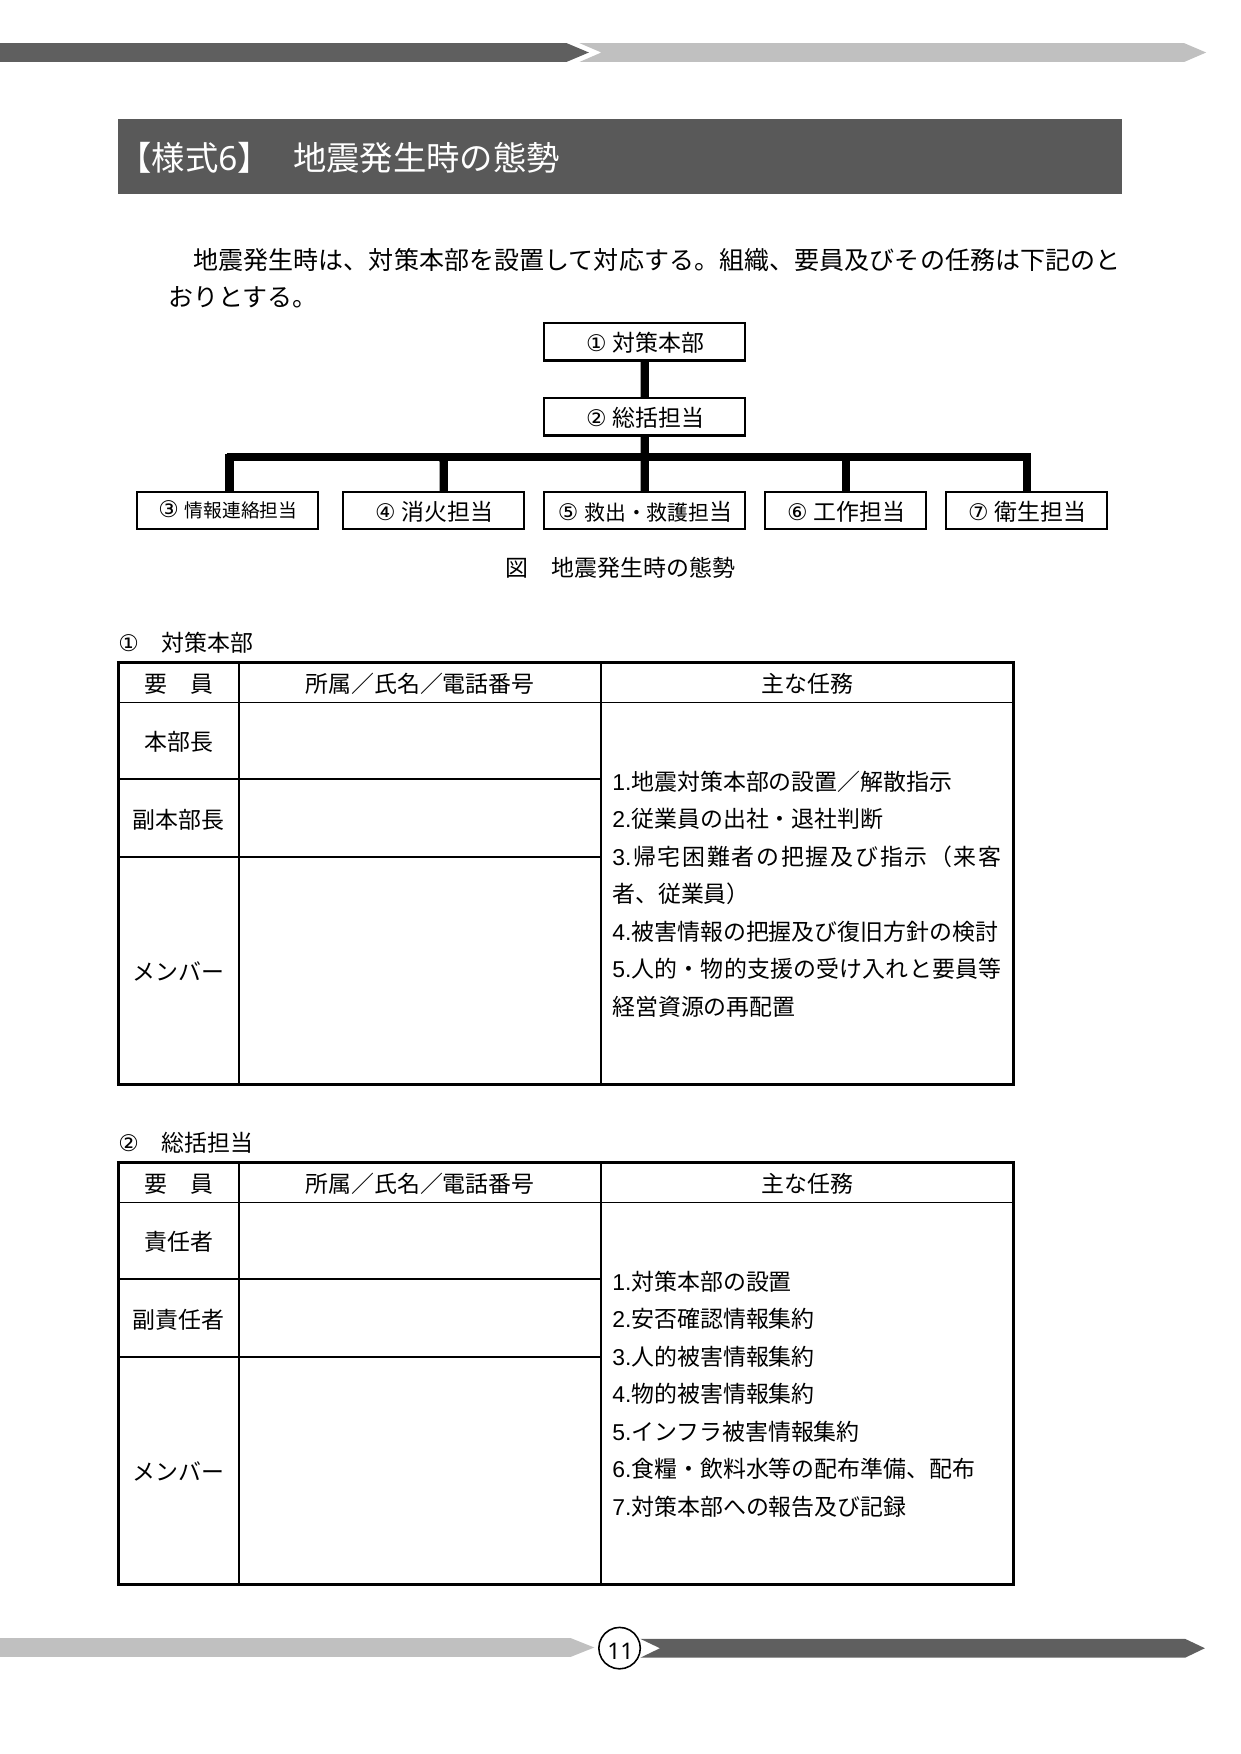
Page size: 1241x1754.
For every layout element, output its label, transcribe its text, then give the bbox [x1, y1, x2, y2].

text ② 総括担当 [118, 1123, 1122, 1161]
table_cell [240, 703, 600, 778]
table_header 主な任務 [602, 1164, 1012, 1201]
table_cell 責任者 [120, 1203, 238, 1278]
table_cell 副責任者 [120, 1280, 238, 1356]
text 図 地震発生時の態勢 [118, 548, 1122, 586]
table_cell 1.地震対策本部の設置／解散指示 2.従業員の出社・退社判断 3.帰宅困難者の把握及び指示（来客者、従業員） 4.被害情報の把握及び復旧方針の検討 5.人的・物的支援の受け入れと要員等経営資源の再配置 [602, 703, 1012, 1083]
table_cell 1.対策本部の設置 2.安否確認情報集約 3.人的被害情報集約 4.物的被害情報集約 5.インフラ被害情報集約 6.食糧・飲料水等の配布準備、配布 7.対策本部への報告及び記録 [602, 1203, 1012, 1583]
table_cell [240, 1280, 600, 1356]
table_cell 本部長 [120, 703, 238, 778]
table_header 要 員 [120, 664, 238, 701]
table_header 主な任務 [602, 664, 1012, 701]
text 地震発生時は、対策本部を設置して対応する。組織、要員及びその任務は下記のとおりとする。 [168, 240, 1122, 315]
table_cell [240, 858, 600, 1083]
table_cell 副本部長 [120, 780, 238, 856]
table_header 要 員 [120, 1164, 238, 1201]
table_cell メンバー [120, 1358, 238, 1583]
table_cell [240, 1358, 600, 1583]
table_header 所属／氏名／電話番号 [240, 1164, 600, 1201]
table_cell [240, 780, 600, 856]
table_header 所属／氏名／電話番号 [240, 664, 600, 701]
table_cell [240, 1203, 600, 1278]
text ① 対策本部 [118, 623, 1122, 661]
table_cell メンバー [120, 858, 238, 1083]
list 地震発生時の態勢 [118, 119, 1122, 194]
